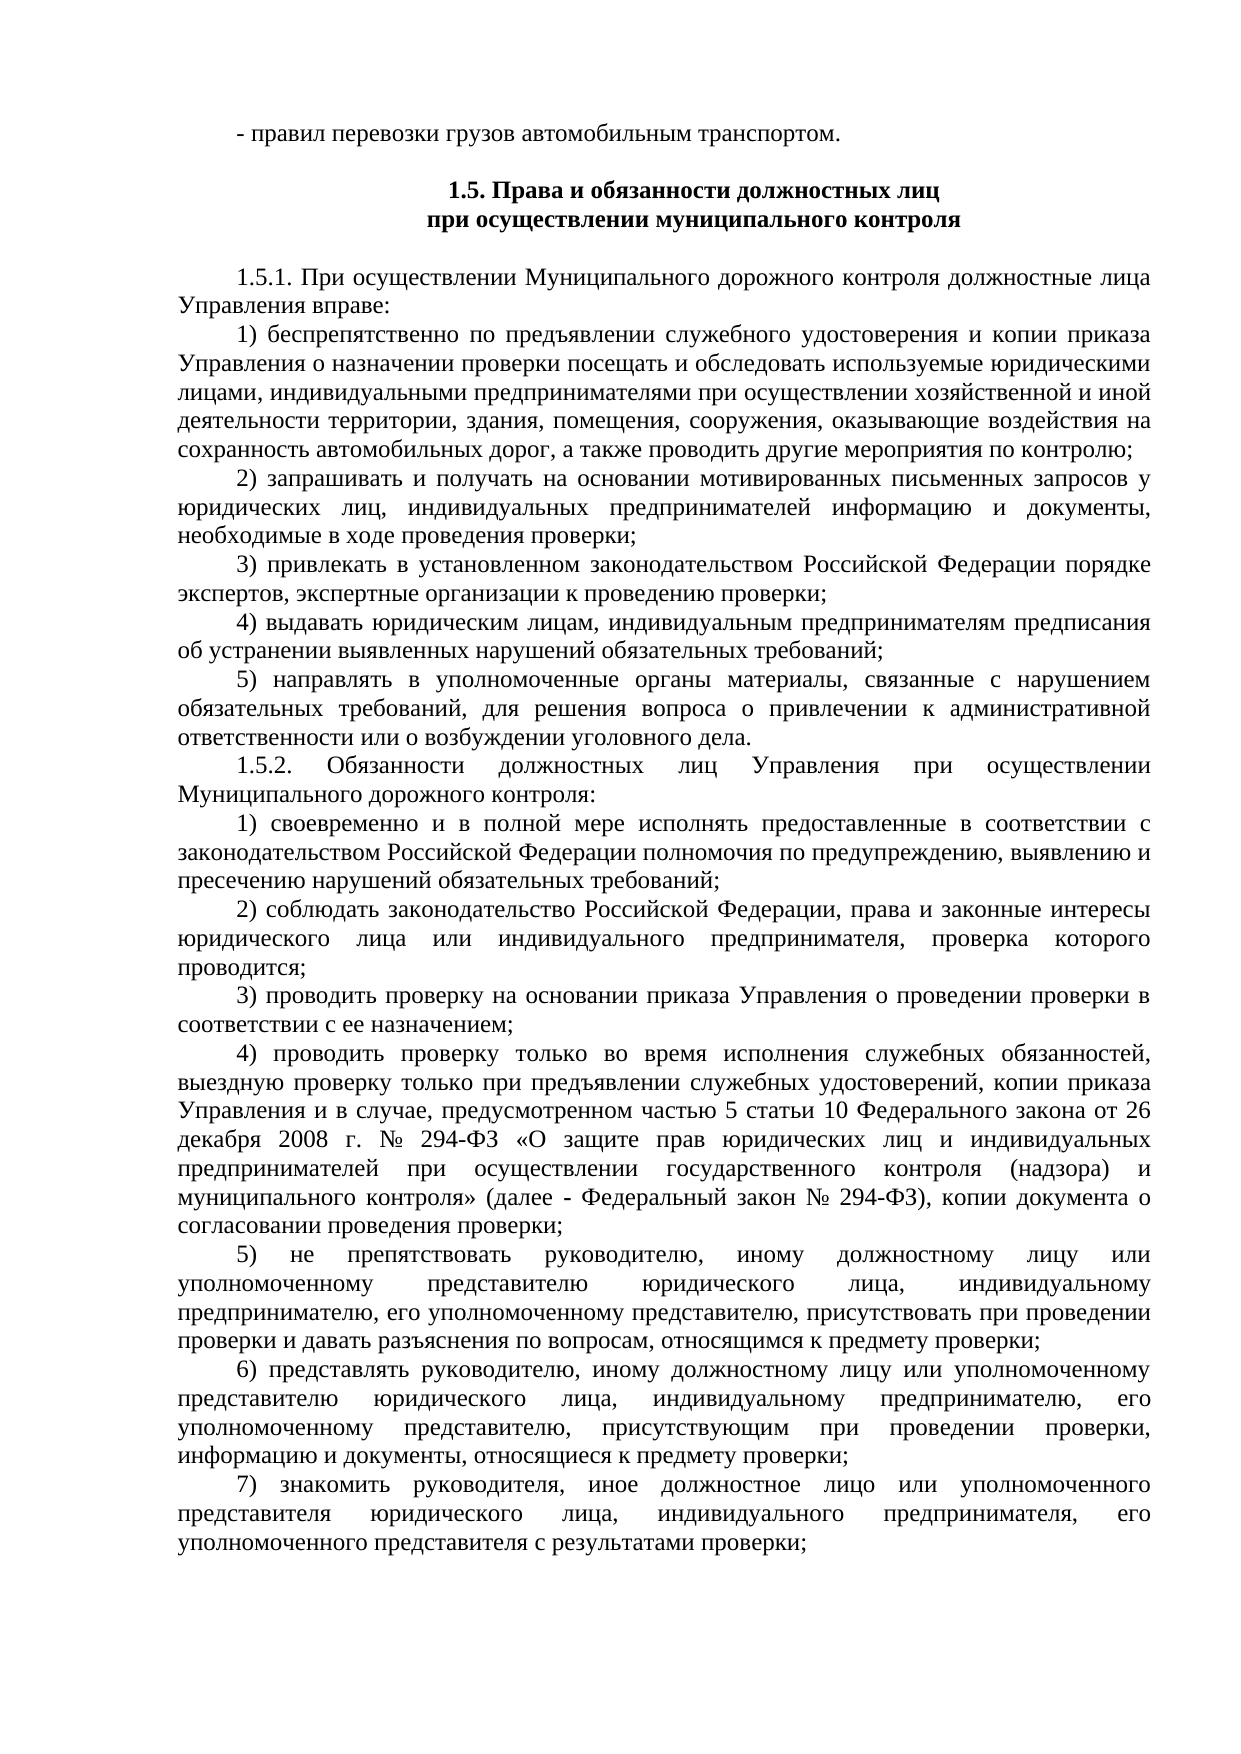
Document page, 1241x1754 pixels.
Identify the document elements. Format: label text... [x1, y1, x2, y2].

list при осуществлении муниципального контроля [177, 204, 1152, 233]
list 1.5.1. При осуществлении Муниципального дорожного контроля должностные лица Управления вправе: [177, 262, 1152, 319]
list 6) представлять руководителю, иному должностному лицу или уполномоченному представителю юридического лица, индивидуальному предпринимателю, его уполномоченному представителю, присутствующим при проведении проверки, информацию и документы, относящиеся к предмету проверки; [177, 1354, 1152, 1469]
list 4) выдавать юридическим лицам, индивидуальным предпринимателям предписания об устранении выявленных нарушений обязательных требований; [177, 607, 1152, 664]
text - правил перевозки грузов автомобильным транспортом. [177, 118, 1152, 147]
list 3) привлекать в установленном законодательством Российской Федерации порядке экспертов, экспертные организации к проведению проверки; [177, 549, 1152, 607]
list 4) проводить проверку только во время исполнения служебных обязанностей, выездную проверку только при предъявлении служебных удостоверений, копии приказа Управления и в случае, предусмотренном частью 5 статьи 10 Федерального закона от 26 декабря 2008 г. № 294-ФЗ «О защите прав юридических лиц и индивидуальных предпринимателей при осуществлении государственного контроля (надзора) и муниципального контроля» (далее - Федеральный закон № 294-ФЗ), копии документа о согласовании проведения проверки; [177, 1038, 1152, 1239]
list 1) своевременно и в полной мере исполнять предоставленные в соответствии с законодательством Российской Федерации полномочия по предупреждению, выявлению и пресечению нарушений обязательных требований; [177, 808, 1152, 894]
list 1) беспрепятственно по предъявлении служебного удостоверения и копии приказа Управления о назначении проверки посещать и обследовать используемые юридическими лицами, индивидуальными предпринимателями при осуществлении хозяйственной и иной деятельности территории, здания, помещения, сооружения, оказывающие воздействия на сохранность автомобильных дорог, а также проводить другие мероприятия по контролю; [177, 319, 1152, 463]
list 5) направлять в уполномоченные органы материалы, связанные с нарушением обязательных требований, для решения вопроса о привлечении к административной ответственности или о возбуждении уголовного дела. [177, 664, 1152, 751]
list 2) соблюдать законодательство Российской Федерации, права и законные интересы юридического лица или индивидуального предпринимателя, проверка которого проводится; [177, 894, 1152, 981]
list 1.5. Права и обязанности должностных лиц [177, 176, 1152, 204]
list 3) проводить проверку на основании приказа Управления о проведении проверки в соответствии с ее назначением; [177, 981, 1152, 1038]
list 5) не препятствовать руководителю, иному должностному лицу или уполномоченному представителю юридического лица, индивидуальному предпринимателю, его уполномоченному представителю, присутствовать при проведении проверки и давать разъяснения по вопросам, относящимся к предмету проверки; [177, 1239, 1152, 1354]
list 7) знакомить руководителя, иное должностное лицо или уполномоченного представителя юридического лица, индивидуального предпринимателя, его уполномоченного представителя с результатами проверки; [177, 1469, 1152, 1556]
list 1.5.2. Обязанности должностных лиц Управления при осуществлении Муниципального дорожного контроля: [177, 751, 1152, 808]
list 2) запрашивать и получать на основании мотивированных письменных запросов у юридических лиц, индивидуальных предпринимателей информацию и документы, необходимые в ходе проведения проверки; [177, 463, 1152, 549]
